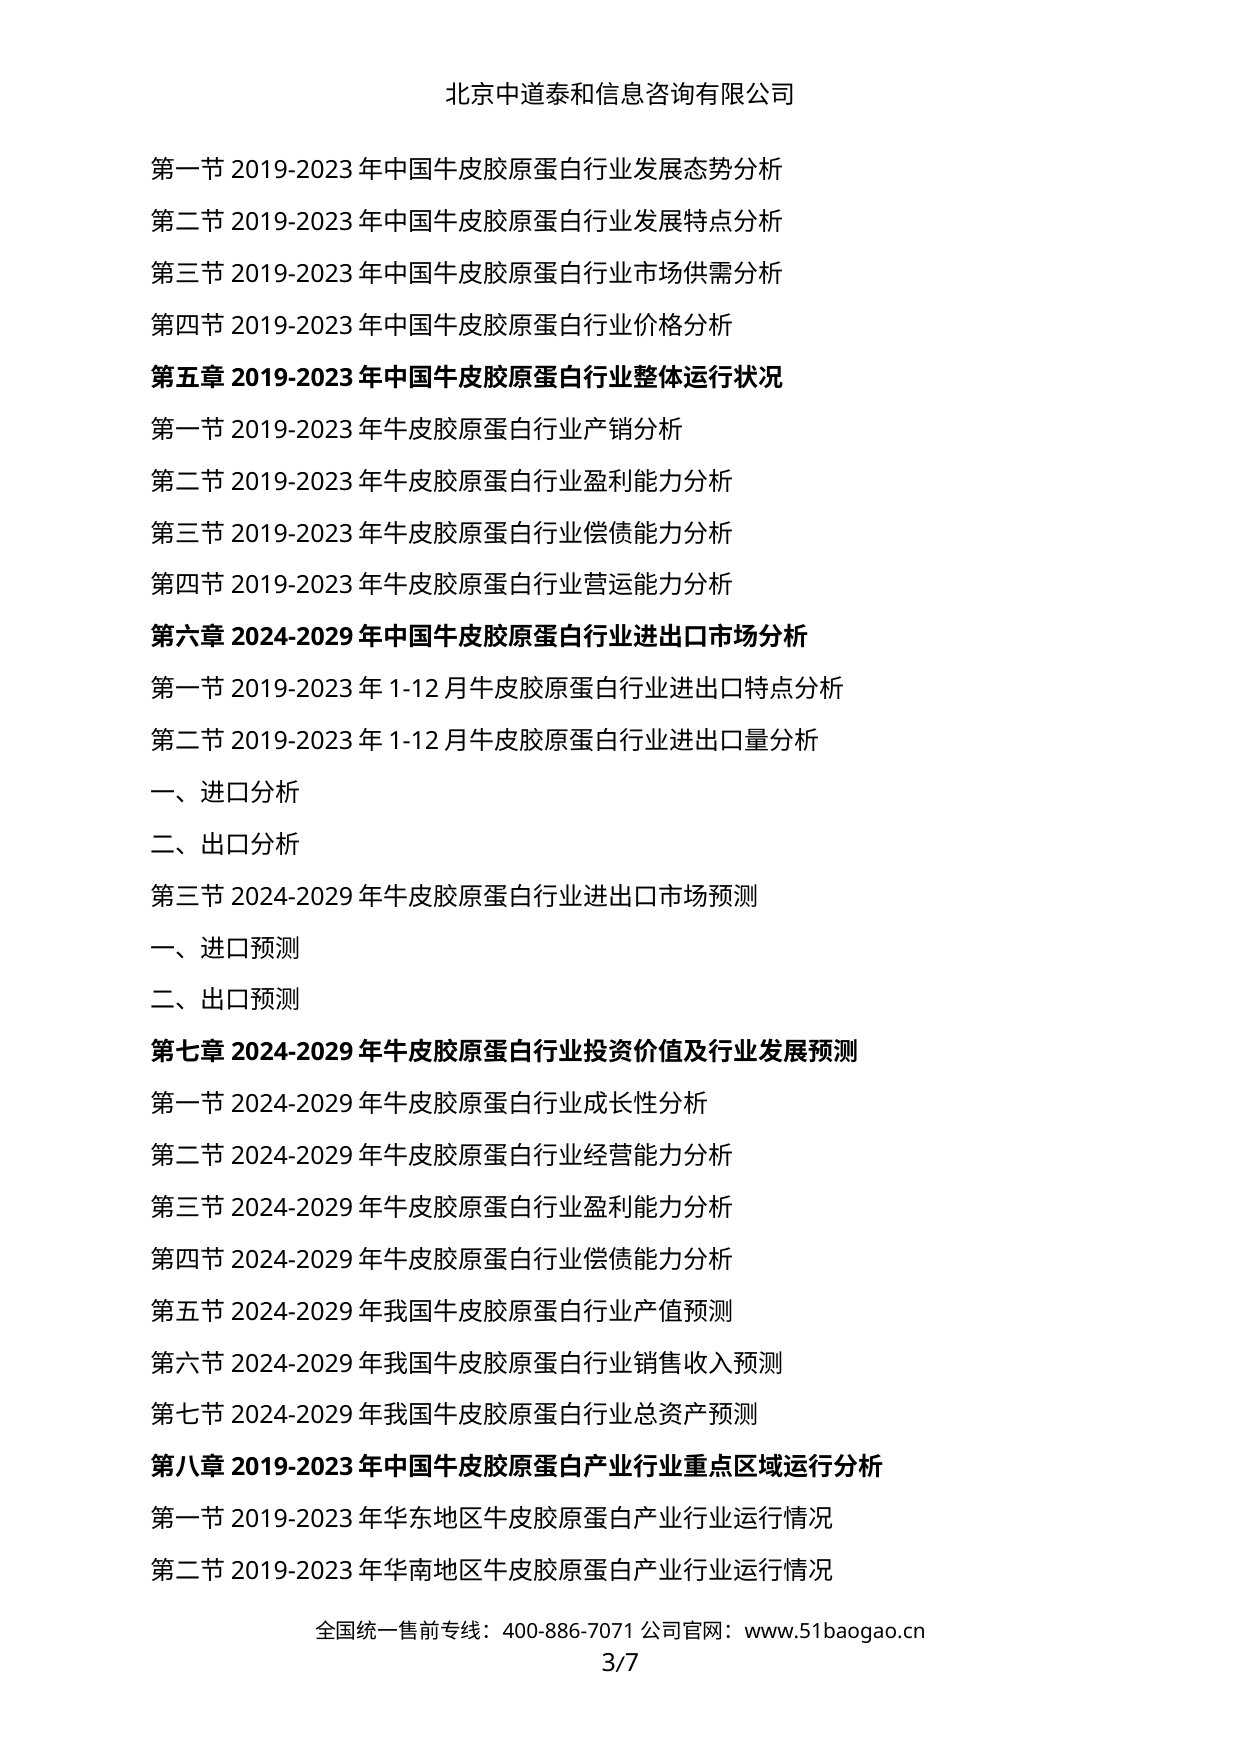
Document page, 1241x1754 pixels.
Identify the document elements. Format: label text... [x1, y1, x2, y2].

text 一、进口分析 [150, 772, 1090, 809]
text 第二节 2019-2023年牛皮胶原蛋白行业盈利能力分析 [150, 461, 1090, 497]
text 第六章 2024-2029年中国牛皮胶原蛋白行业进出口市场分析 [150, 617, 1090, 653]
text 第三节 2019-2023年中国牛皮胶原蛋白行业市场供需分析 [150, 254, 1090, 290]
text 第二节 2019-2023年1-12月牛皮胶原蛋白行业进出口量分析 [150, 721, 1090, 757]
text 第五章 2019-2023年中国牛皮胶原蛋白行业整体运行状况 [150, 357, 1090, 394]
text 第二节 2024-2029年牛皮胶原蛋白行业经营能力分析 [150, 1136, 1090, 1172]
text 二、出口预测 [150, 980, 1090, 1016]
text 第八章 2019-2023年中国牛皮胶原蛋白产业行业重点区域运行分析 [150, 1447, 1090, 1483]
text 第三节 2019-2023年牛皮胶原蛋白行业偿债能力分析 [150, 513, 1090, 549]
text 第二节 2019-2023年中国牛皮胶原蛋白行业发展特点分析 [150, 202, 1090, 238]
text 第一节 2019-2023年牛皮胶原蛋白行业产销分析 [150, 409, 1090, 446]
text 第一节 2019-2023年中国牛皮胶原蛋白行业发展态势分析 [150, 150, 1090, 186]
text 第一节 2019-2023年1-12月牛皮胶原蛋白行业进出口特点分析 [150, 669, 1090, 705]
text 第七节 2024-2029年我国牛皮胶原蛋白行业总资产预测 [150, 1395, 1090, 1431]
text 第一节 2024-2029年牛皮胶原蛋白行业成长性分析 [150, 1084, 1090, 1120]
text 一、进口预测 [150, 928, 1090, 964]
text 第三节 2024-2029年牛皮胶原蛋白行业进出口市场预测 [150, 876, 1090, 912]
text 第四节 2019-2023年中国牛皮胶原蛋白行业价格分析 [150, 306, 1090, 342]
text 第三节 2024-2029年牛皮胶原蛋白行业盈利能力分析 [150, 1187, 1090, 1224]
text 第五节 2024-2029年我国牛皮胶原蛋白行业产值预测 [150, 1291, 1090, 1327]
text 第四节 2019-2023年牛皮胶原蛋白行业营运能力分析 [150, 565, 1090, 601]
text 第六节 2024-2029年我国牛皮胶原蛋白行业销售收入预测 [150, 1343, 1090, 1379]
text 第二节 2019-2023年华南地区牛皮胶原蛋白产业行业运行情况 [150, 1551, 1090, 1587]
text 第四节 2024-2029年牛皮胶原蛋白行业偿债能力分析 [150, 1239, 1090, 1276]
text 二、出口分析 [150, 824, 1090, 861]
text 第七章 2024-2029年牛皮胶原蛋白行业投资价值及行业发展预测 [150, 1032, 1090, 1068]
text 第一节 2019-2023年华东地区牛皮胶原蛋白产业行业运行情况 [150, 1499, 1090, 1535]
